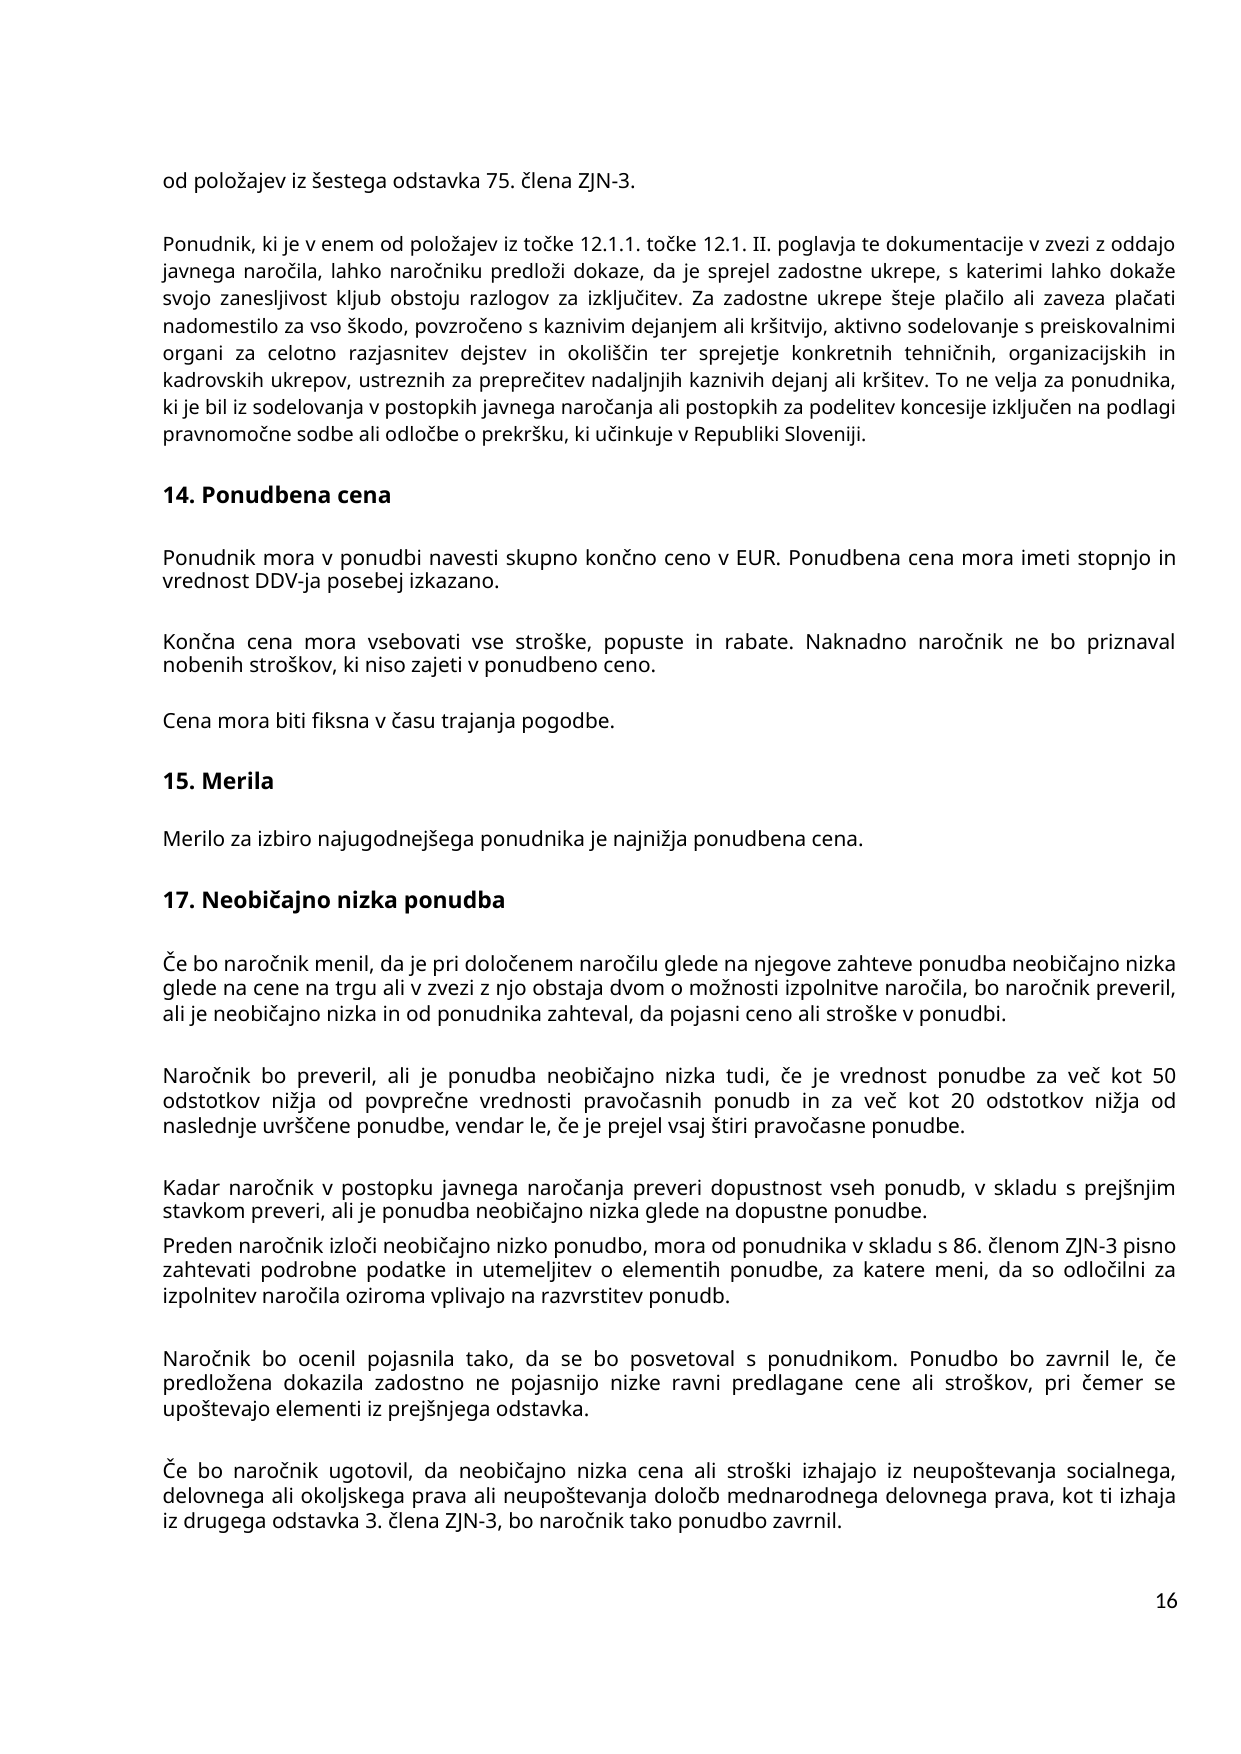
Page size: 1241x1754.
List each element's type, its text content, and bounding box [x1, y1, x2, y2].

text 15. Merila [162, 765, 1178, 796]
text Končna cena mora vsebovati vse stroške, popuste in rabate. Naknadno naročnik ne bo priznaval nobenih stroškov, ki niso zajeti v ponudbeno ceno. [162, 630, 1178, 678]
text 17. Neobičajno nizka ponudba [162, 883, 1178, 914]
text Ponudnik mora v ponudbi navesti skupno končno ceno v EUR. Ponudbena cena mora imeti stopnjo in vrednost DDV-ja posebej izkazano. [162, 546, 1178, 594]
text Kadar naročnik v postopku javnega naročanja preveri dopustnost vseh ponudb, v skladu s prejšnjim stavkom preveri, ali je ponudba neobičajno nizka glede na dopustne ponudbe. [162, 1176, 1178, 1225]
text Merilo za izbiro najugodnejšega ponudnika je najnižja ponudbena cena. [162, 824, 1178, 852]
text Preden naročnik izloči neobičajno nizko ponudbo, mora od ponudnika v skladu s 86. členom ZJN-3 pisno zahtevati podrobne podatke in utemeljitev o elementih ponudbe, za katere meni, da so odločilni za izpolnitev naročila oziroma vplivajo na razvrstitev ponudb. [162, 1233, 1178, 1309]
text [162, 167, 1178, 194]
text Naročnik bo preveril, ali je ponudba neobičajno nizka tudi, če je vrednost ponudbe za več kot 50 odstotkov nižja od povprečne vrednosti pravočasnih ponudb in za več kot 20 odstotkov nižja od naslednje uvrščene ponudbe, vendar le, če je prejel vsaj štiri pravočasne ponudbe. [162, 1063, 1178, 1140]
text Ponudnik, ki je v enem od položajev iz točke 12.1.1. točke 12.1. II. poglavja te dokumentacije v zvezi z oddajo javnega naročila, lahko naročniku predloži dokaze, da je sprejel zadostne ukrepe, s katerimi lahko dokaže svojo zanesljivost kljub obstoju razlogov za izključitev. Za zadostne ukrepe šteje plačilo ali zaveza plačati nadomestilo za vso škodo, povzročeno s kaznivim dejanjem ali kršitvijo, aktivno sodelovanje s preiskovalnimi organi za celotno razjasnitev dejstev in okoliščin ter sprejetje konkretnih tehničnih, organizacijskih in kadrovskih ukrepov, ustreznih za preprečitev nadaljnjih kaznivih dejanj ali kršitev. To ne velja za ponudnika, ki je bil iz sodelovanja v postopkih javnega naročanja ali postopkih za podelitev koncesije izključen na podlagi pravnomočne sodbe ali odločbe o prekršku, ki učinkuje v Republiki Sloveniji. [162, 230, 1178, 448]
text 14. Ponudbena cena [162, 479, 1178, 510]
text Če bo naročnik menil, da je pri določenem naročilu glede na njegove zahteve ponudba neobičajno nizka glede na cene na trgu ali v zvezi z njo obstaja dvom o možnosti izpolnitve naročila, bo naročnik preveril, ali je neobičajno nizka in od ponudnika zahteval, da pojasni ceno ali stroške v ponudbi. [162, 951, 1178, 1027]
text Cena mora biti fiksna v času trajanja pogodbe. [162, 706, 1178, 734]
text Če bo naročnik ugotovil, da neobičajno nizka cena ali stroški izhajajo iz neupoštevanja socialnega, delovnega ali okoljskega prava ali neupoštevanja določb mednarodnega delovnega prava, kot ti izhaja iz drugega odstavka 3. člena ZJN-3, bo naročnik tako ponudbo zavrnil. [162, 1458, 1178, 1535]
text Naročnik bo ocenil pojasnila tako, da se bo posvetoval s ponudnikom. Ponudbo bo zavrnil le, če predložena dokazila zadostno ne pojasnijo nizke ravni predlagane cene ali stroškov, pri čemer se upoštevajo elementi iz prejšnjega odstavka. [162, 1346, 1178, 1422]
